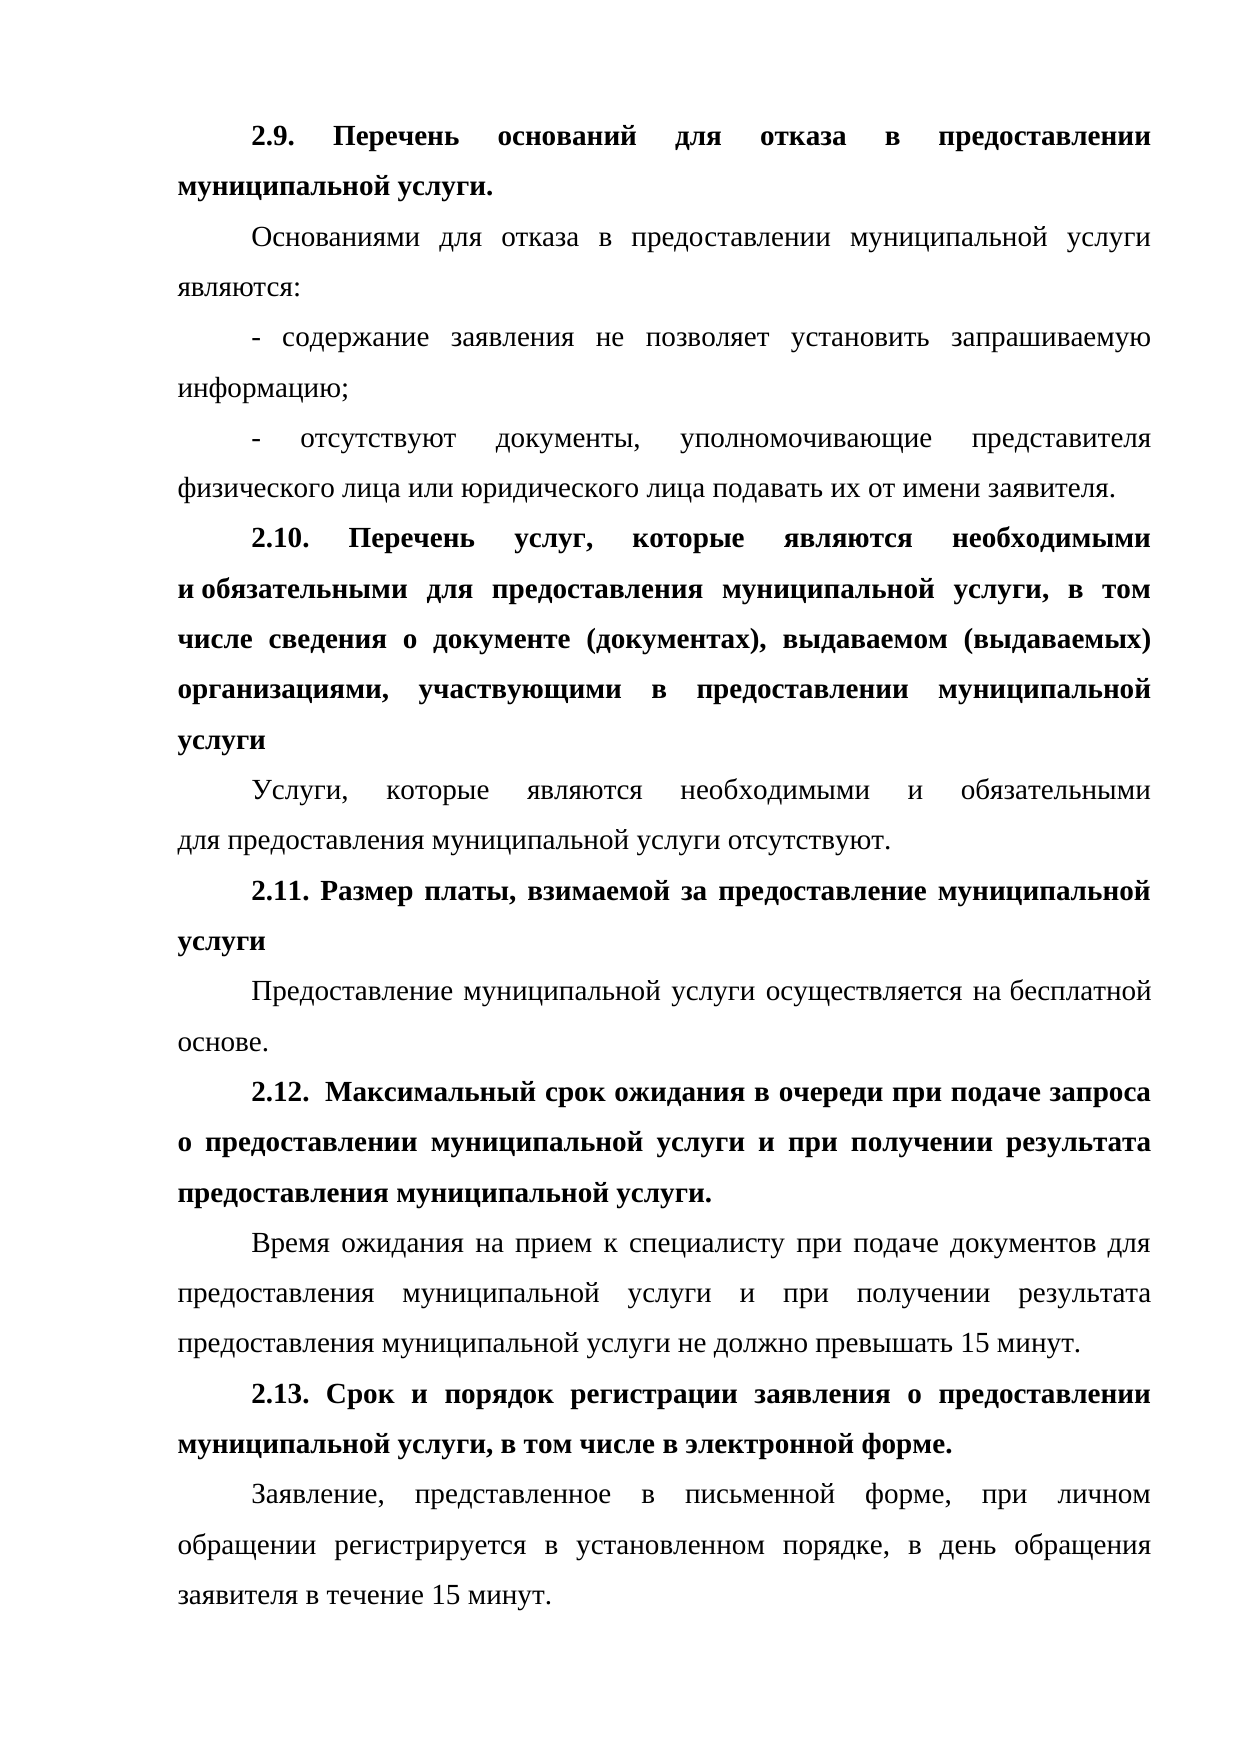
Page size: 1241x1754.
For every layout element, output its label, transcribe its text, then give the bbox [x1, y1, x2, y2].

text Предоставление муниципальной услуги осуществляется на бесплатной основе. [177, 973, 1152, 1057]
text Основаниями для отказа в предоставлении муниципальной услуги являются: [177, 219, 1152, 303]
text 2.12. Максимальный срок ожидания в очереди при подаче запроса о предоставлении муниципальной услуги и при получении результата предоставления муниципальной услуги. [177, 1074, 1152, 1208]
text - отсутствуют документы, уполномочивающие представителя физического лица или юридического лица подавать их от имени заявителя. [177, 420, 1152, 504]
text - содержание заявления не позволяет установить запрашиваемую информацию; [177, 319, 1152, 403]
text 2.13. Срок и порядок регистрации заявления о предоставлении муниципальной услуги, в том числе в электронной форме. [177, 1376, 1152, 1460]
text Время ожидания на прием к специалисту при подаче документов для предоставления муниципальной услуги и при получении результата предоставления муниципальной услуги не должно превышать 15 минут. [177, 1225, 1152, 1359]
text Услуги, которые являются необходимыми и обязательными для предоставления муниципальной услуги отсутствуют. [177, 772, 1152, 856]
text 2.10. Перечень услуг, которые являются необходимыми и обязательными для предоставления муниципальной услуги, в том числе сведения о документе (документах), выдаваемом (выдаваемых) организациями, участвующими в предоставлении муниципальной услуги [177, 521, 1152, 755]
text 2.11. Размер платы, взимаемой за предоставление муниципальной услуги [177, 873, 1152, 957]
text 2.9. Перечень оснований для отказа в предоставлении муниципальной услуги. [177, 118, 1152, 202]
text Заявление, представленное в письменной форме, при личном обращении регистрируется в установленном порядке, в день обращения заявителя в течение 15 минут. [177, 1477, 1152, 1611]
